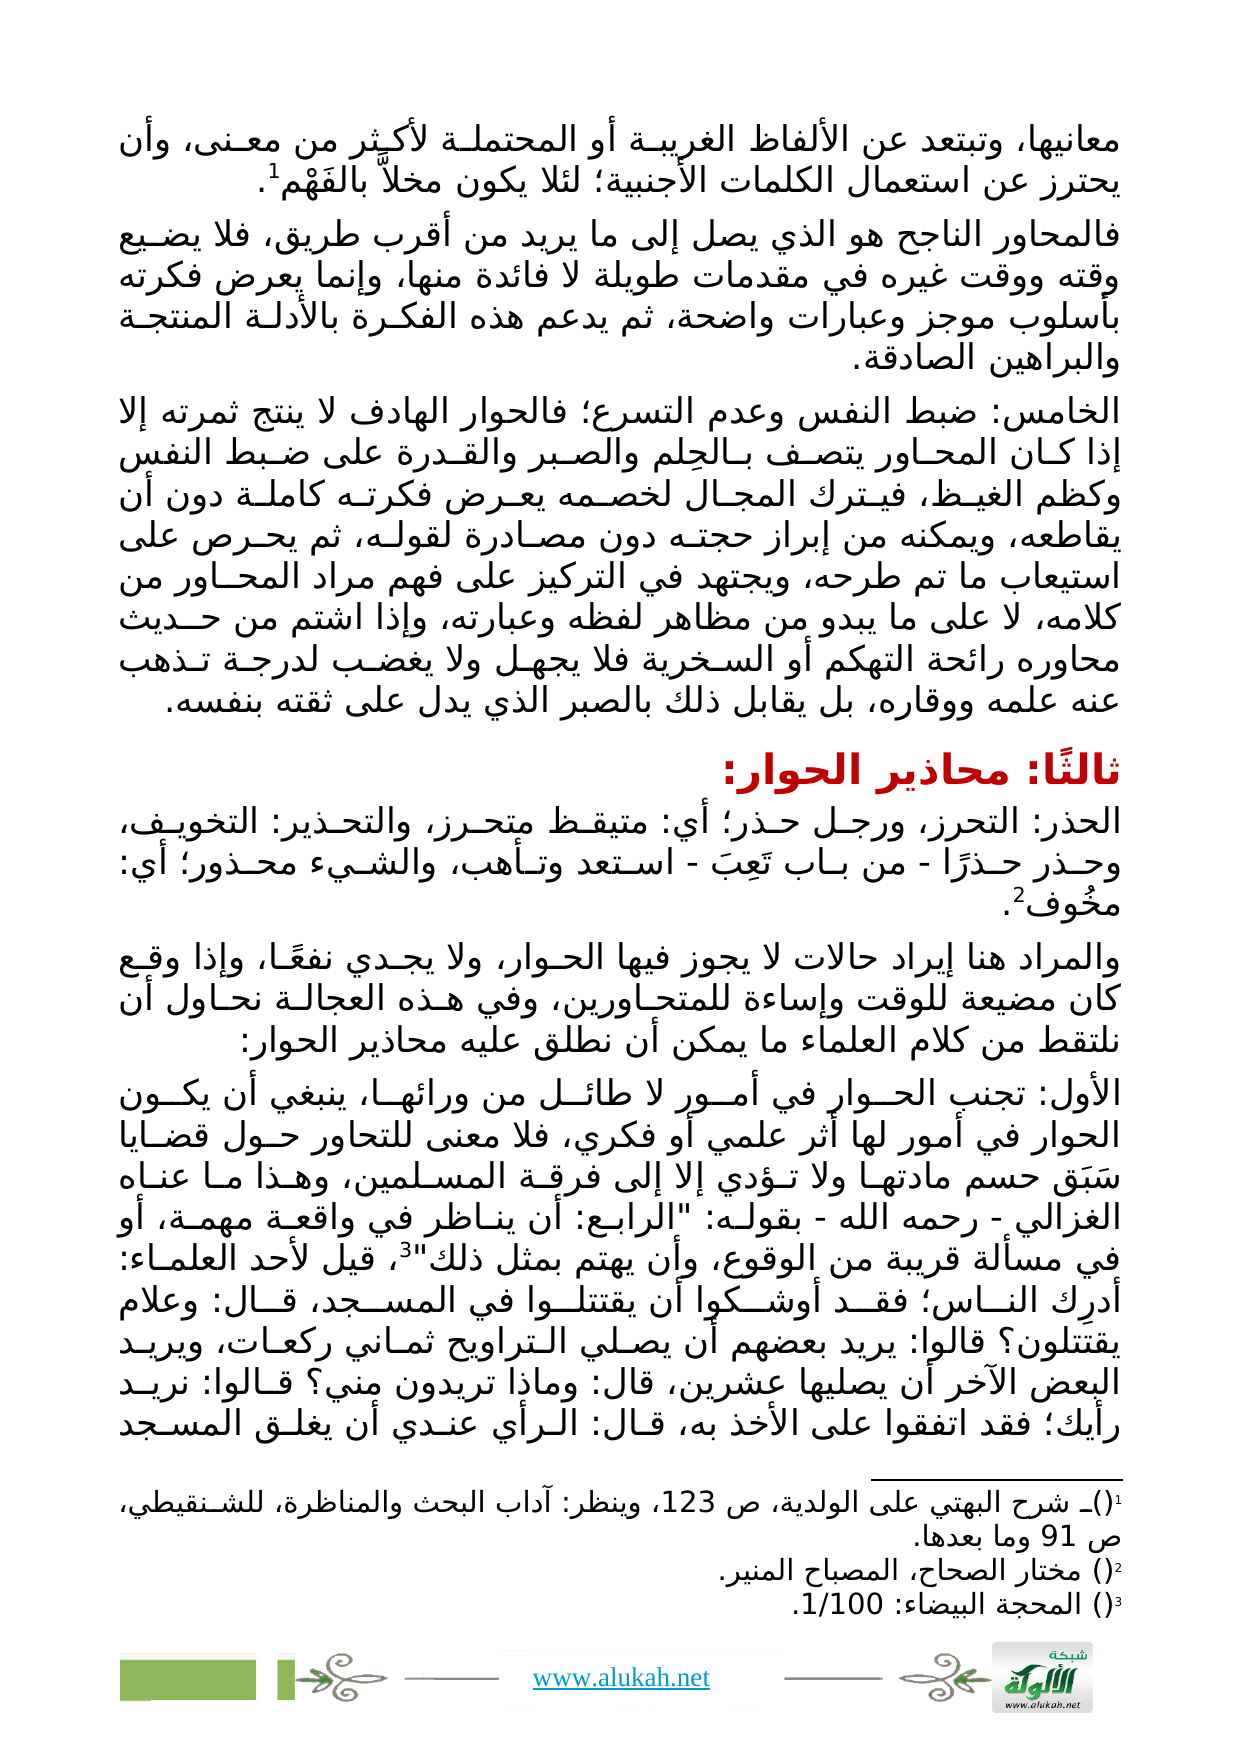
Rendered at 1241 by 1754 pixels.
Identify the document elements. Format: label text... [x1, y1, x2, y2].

text الخامس: ضبط النفس وعدم التسرع؛ فالحوار الهادف لا ينتج ثمرته إلا إذا كان المحاور يتصف بالحِلم والصبر والقدرة على ضبط النفس وكظم الغيظ، فيترك المجال لخصمه يعرض فكرته كاملة دون أن يقاطعه، ويمكنه من إبراز حجته دون مصادرة لقوله، ثم يحرص على استيعاب ما تم طرحه، ويجتهد في التركيز على فهم مراد المحاور من كلامه، لا على ما يبدو من مظاهر لفظه وعبارته، وإذا اشتم من حديث محاوره رائحة التهكم أو السخرية فلا يجهل ولا يغضب لدرجة تذهب عنه علمه ووقاره، بل يقابل ذلك بالصبر الذي يدل على ثقته بنفسه. [118, 391, 1122, 721]
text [118, 118, 1122, 201]
subtitle ثالثًا: محاذير الحوار: [118, 746, 1122, 794]
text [118, 1073, 1122, 1444]
picture [118, 1638, 1094, 1720]
text فالمحاور الناجح هو الذي يصل إلى ما يريد من أقرب طريق، فلا يضيع وقته ووقت غيره في مقدمات طويلة لا فائدة منها، وإنما يعرض فكرته بأسلوب موجز وعبارات واضحة، ثم يدعم هذه الفكرة بالأدلة المنتجة والبراهين الصادقة. [118, 213, 1122, 378]
text والمراد هنا إيراد حالات لا يجوز فيها الحوار، ولا يجدي نفعًا، وإذا وقع كان مضيعة للوقت وإساءة للمتحاورين، وفي هذه العجالة نحاول أن نلتقط من كلام العلماء ما يمكن أن نطلق عليه محاذير الحوار: [118, 937, 1122, 1060]
text الحذر: التحرز، ورجل حذر؛ أي: متيقظ متحرز، والتحذير: التخويف، وحذر حذرًا - من باب تَعِبَ - استعد وتأهب، والشيء محذور؛ أي: مخُوف. [118, 800, 1122, 924]
